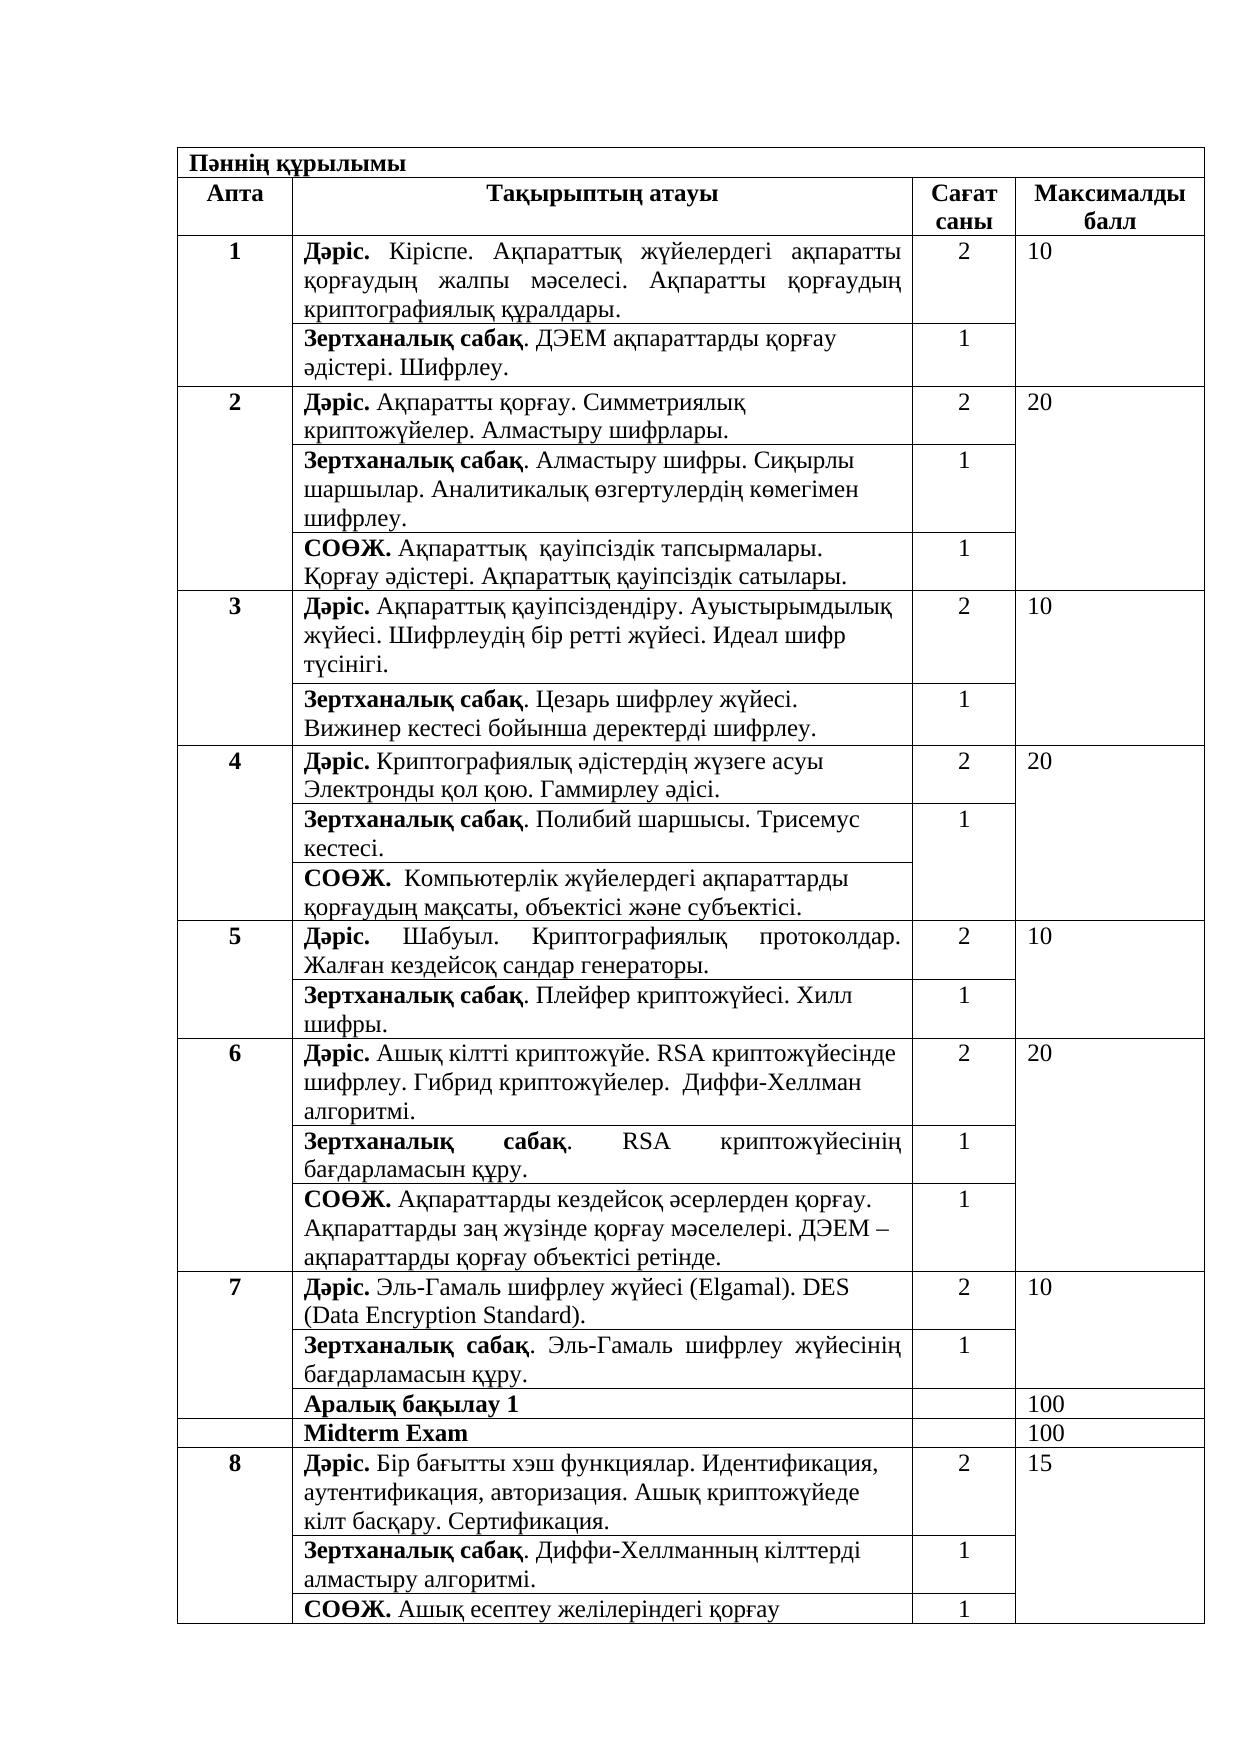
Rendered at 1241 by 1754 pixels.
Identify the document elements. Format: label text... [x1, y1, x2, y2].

table_cell 10 [1016, 591, 1204, 745]
table_cell 3 [178, 591, 292, 745]
table_cell 1 [913, 1536, 1015, 1593]
table_cell 20 [1016, 387, 1204, 590]
table_cell 2 [913, 1039, 1015, 1125]
table_cell 1 [913, 1594, 1015, 1623]
table_cell Апта [178, 178, 292, 235]
table_cell Дәріс. Кіріспе. Ақпараттық жүйелердегі ақпаратты қорғаудың жалпы мәселесі. Ақпаратты қорғаудың криптографиялық құралдары. [293, 236, 912, 322]
table_cell Аралық бақылау 1 [293, 1389, 912, 1417]
table_cell 2 [913, 591, 1015, 683]
table_cell 10 [1016, 1272, 1204, 1388]
table_cell Дәріс. Ашық кілтті криптожүйе. RSА криптожүйесінде шифрлеу. Гибрид криптожүйелер. Диффи-Хеллман алгоритмі. [293, 1039, 912, 1125]
table_cell Максималды балл [1016, 178, 1204, 235]
table_cell 1 [913, 533, 1015, 590]
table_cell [293, 1594, 912, 1623]
table_cell 2 [913, 1448, 1015, 1534]
table_cell Дәріс. Криптографиялық әдістердің жүзеге асуы Электронды қол қою. Гаммирлеу әдісі. [293, 746, 912, 803]
table_cell Зертханалық сабақ. Диффи-Хеллманның кілттерді алмастыру алгоритмі. [293, 1536, 912, 1593]
table_cell Зертханалық сабақ. ДЭЕМ ақпараттарды қорғау әдістері. Шифрлеу. [293, 324, 912, 386]
table_cell Зертханалық сабақ. Цезарь шифрлеу жүйесі. Вижинер кестесі бойынша деректерді шифрлеу. [293, 684, 912, 745]
table_cell 1 [913, 1126, 1015, 1183]
table_cell СОӨЖ. Ақпараттық қауіпсіздік тапсырмалары. Қорғау әдістері. Ақпараттық қауіпсіздік сатылары. [293, 533, 912, 590]
table_cell 2 [913, 387, 1015, 444]
table_cell 2 [913, 236, 1015, 322]
table_cell Дәріс. Ақпаратты қорғау. Симметриялық криптожүйелер. Алмастыру шифрлары. [293, 387, 912, 444]
table_header Пәннің құрылымы [178, 148, 1204, 177]
table_cell [913, 1389, 1015, 1417]
table_cell 1 [913, 1184, 1015, 1271]
table_cell [913, 1419, 1015, 1447]
table_cell 2 [913, 746, 1015, 803]
table_cell Дәріс. Эль-Гамаль шифрлеу жүйесі (Elgamal). DES (Data Encryption Standard). [293, 1272, 912, 1329]
table_cell 2 [913, 1272, 1015, 1329]
table_cell 8 [178, 1448, 292, 1623]
table_cell 1 [913, 324, 1015, 386]
table_cell Дәріс. Бір бағытты хэш функциялар. Идентификация, аутентификация, авторизация. Ашық криптожүйеде кілт басқару. Сертификация. [293, 1448, 912, 1534]
table_cell 1 [913, 445, 1015, 532]
table_cell 2 [913, 921, 1015, 979]
table_cell Зертханалық сабақ. Алмастыру шифры. Сиқырлы шаршылар. Аналитикалық өзгертулердің көмегімен шифрлеу. [293, 445, 912, 532]
table_cell 100 [1016, 1389, 1204, 1417]
table_cell Зертханалық сабақ. RSА криптожүйесінің бағдарламасын құру. [293, 1126, 912, 1183]
table_cell 10 [1016, 236, 1204, 386]
table_cell 10 [1016, 921, 1204, 1037]
table_cell 100 [1016, 1419, 1204, 1447]
table_cell Дәріс. Ақпараттық қауіпсіздендіру. Ауыстырымдылық жүйесі. Шифрлеудің бір ретті жүйесі. Идеал шифр түсінігі. [293, 591, 912, 683]
table_cell Midterm Exam [293, 1419, 912, 1447]
table_cell Зертханалық сабақ. Полибий шаршысы. Трисемус кестесі. [293, 804, 912, 862]
table_cell 1 [913, 1330, 1015, 1388]
table_cell 1 [913, 804, 1015, 920]
table_cell СОӨЖ. Ақпараттарды кездейсоқ әсерлерден қорғау. Ақпараттарды заң жүзінде қорғау мәселелері. ДЭЕМ – ақпараттарды қорғау объектісі ретінде. [293, 1184, 912, 1271]
table_cell Зертханалық сабақ. Плейфер криптожүйесі. Хилл шифры. [293, 980, 912, 1037]
table_cell [178, 1419, 292, 1447]
table_cell 20 [1016, 746, 1204, 920]
table_cell 7 [178, 1272, 292, 1417]
table_cell 20 [1016, 1039, 1204, 1271]
table_cell 2 [178, 387, 292, 590]
table_cell 15 [1016, 1448, 1204, 1623]
table_cell Дәріс. Шабуыл. Криптографиялық протоколдар. Жалған кездейсоқ сандар генераторы. [293, 921, 912, 979]
table_cell 1 [913, 684, 1015, 745]
table_cell 6 [178, 1039, 292, 1271]
table_cell Сағат саны [913, 178, 1015, 235]
table_cell 1 [913, 980, 1015, 1037]
table_cell 4 [178, 746, 292, 920]
table_cell 5 [178, 921, 292, 1037]
table_cell Зертханалық сабақ. Эль-Гамаль шифрлеу жүйесінің бағдарламасын құру. [293, 1330, 912, 1388]
table_cell Тақырыптың атауы [293, 178, 912, 235]
table_cell 1 [178, 236, 292, 386]
table_cell СОӨЖ. Компьютерлік жүйелердегі ақпараттарды қорғаудың мақсаты, объектісі және субъектісі. [293, 863, 912, 920]
